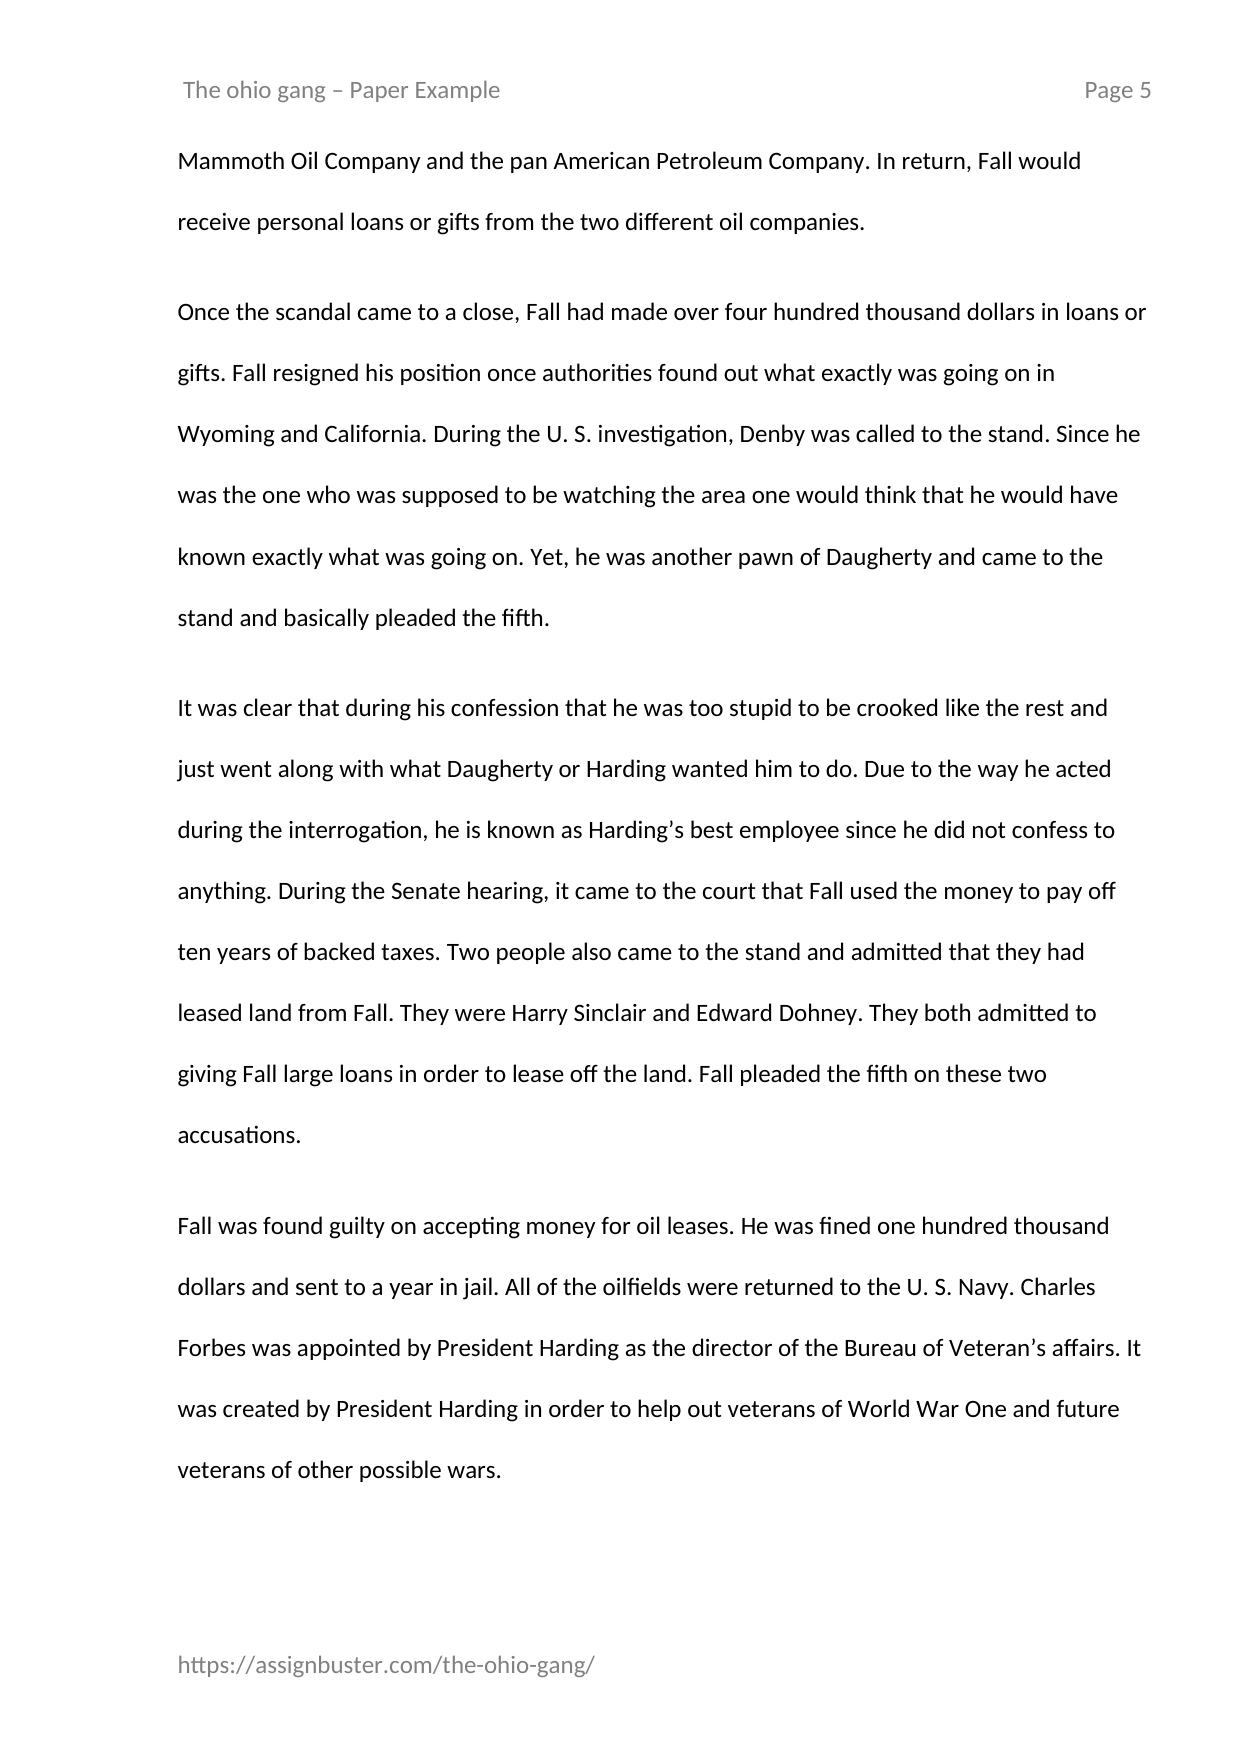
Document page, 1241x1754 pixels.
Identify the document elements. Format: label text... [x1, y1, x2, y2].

text It was clear that during his confession that he was too stupid to be crooked like the rest and just went along with what Daugherty or Harding wanted him to do. Due to the way he acted during the interrogation, he is known as Harding’s best employee since he did not confess to anything. During the Senate hearing, it came to the court that Fall used the money to pay off ten years of backed taxes. Two people also came to the stand and admitted that they had leased land from Fall. They were Harry Sinclair and Edward Dohney. They both admitted to giving Fall large loans in order to lease off the land. Fall pleaded the fifth on these two accusations. [177, 692, 1152, 1150]
text Fall was found guilty on accepting money for oil leases. He was fined one hundred thousand dollars and sent to a year in jail. All of the oilfields were returned to the U. S. Navy. Charles Forbes was appointed by President Harding as the director of the Bureau of Veteran’s affairs. It was created by President Harding in order to help out veterans of World War One and future veterans of other possible wars. [177, 1210, 1152, 1485]
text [177, 145, 1152, 237]
text Once the scandal came to a close, Fall had made over four hundred thousand dollars in loans or gifts. Fall resigned his position once authorities found out what exactly was going on in Wyoming and California. During the U. S. investigation, Denby was called to the stand. Since he was the one who was supposed to be watching the area one would think that he would have known exactly what was going on. Yet, he was another pawn of Daugherty and came to the stand and basically pleaded the fifth. [177, 297, 1152, 632]
